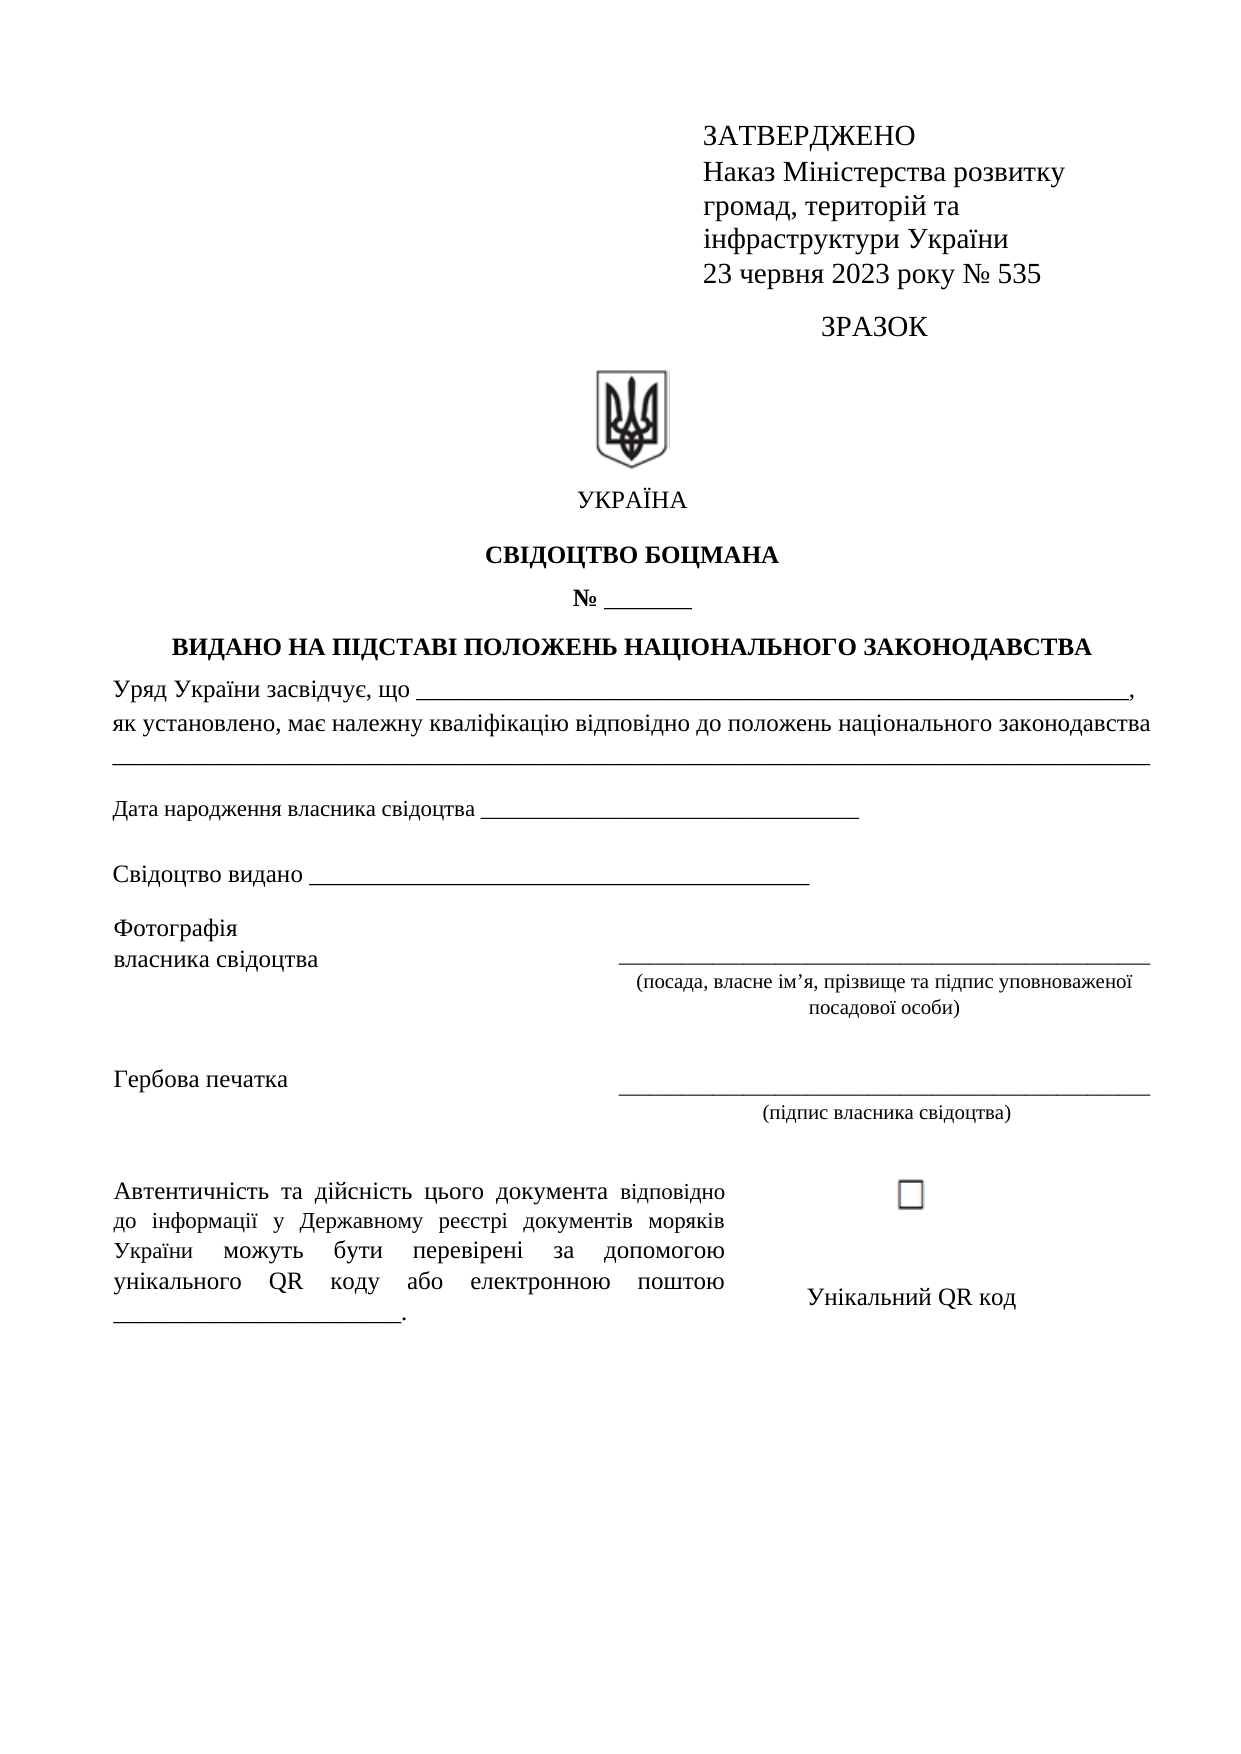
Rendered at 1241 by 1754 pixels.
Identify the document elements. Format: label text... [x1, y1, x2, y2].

text СВІДОЦТВО БОЦМАНА [112, 540, 1152, 569]
table_header Фотографія власника свідоцтва [113, 896, 600, 1028]
text ЗАТВЕРДЖЕНО [703, 118, 1152, 152]
text УКРАЇНА [112, 485, 1152, 514]
table_cell Гербова печатка [113, 1028, 600, 1133]
text ЗРАЗОК [821, 309, 1152, 342]
text як установлено, має належну кваліфікацію відповідно до положень національного законодавства ___________________________________________________________________________________ [112, 708, 1152, 768]
text Дата народження власника свідоцтва _________________________________ [112, 796, 1152, 822]
table_header Унікальний QR код [731, 1164, 1091, 1336]
picture [594, 366, 670, 472]
table_header ___________________________________________________ (посада, власне ім’я, прізвище та підпис уповноваженої посадової особи) [600, 896, 1162, 1028]
text № _______ [112, 583, 1152, 612]
picture [895, 1176, 928, 1218]
table_header Автентичність та дійсність цього документа відповідно до інформації у Державному реєстрі документів моряків України можуть бути перевірені за допомогою унікального QR коду або електронною поштою _______________________. [113, 1164, 731, 1336]
text Уряд України засвідчує, що _________________________________________________________, [112, 674, 1152, 703]
text 23 червня 2023 року № 535 [703, 255, 1152, 290]
text ВИДАНО НА ПІДСТАВІ ПОЛОЖЕНЬ НАЦІОНАЛЬНОГО ЗАКОНОДАВСТВА [112, 632, 1152, 660]
table_cell ___________________________________________________ (підпис власника свідоцтва) [600, 1028, 1162, 1133]
text Свідоцтво видано ________________________________________ [112, 859, 1152, 888]
text Наказ Міністерства розвитку громад, територій та інфраструктури України [703, 154, 1152, 255]
